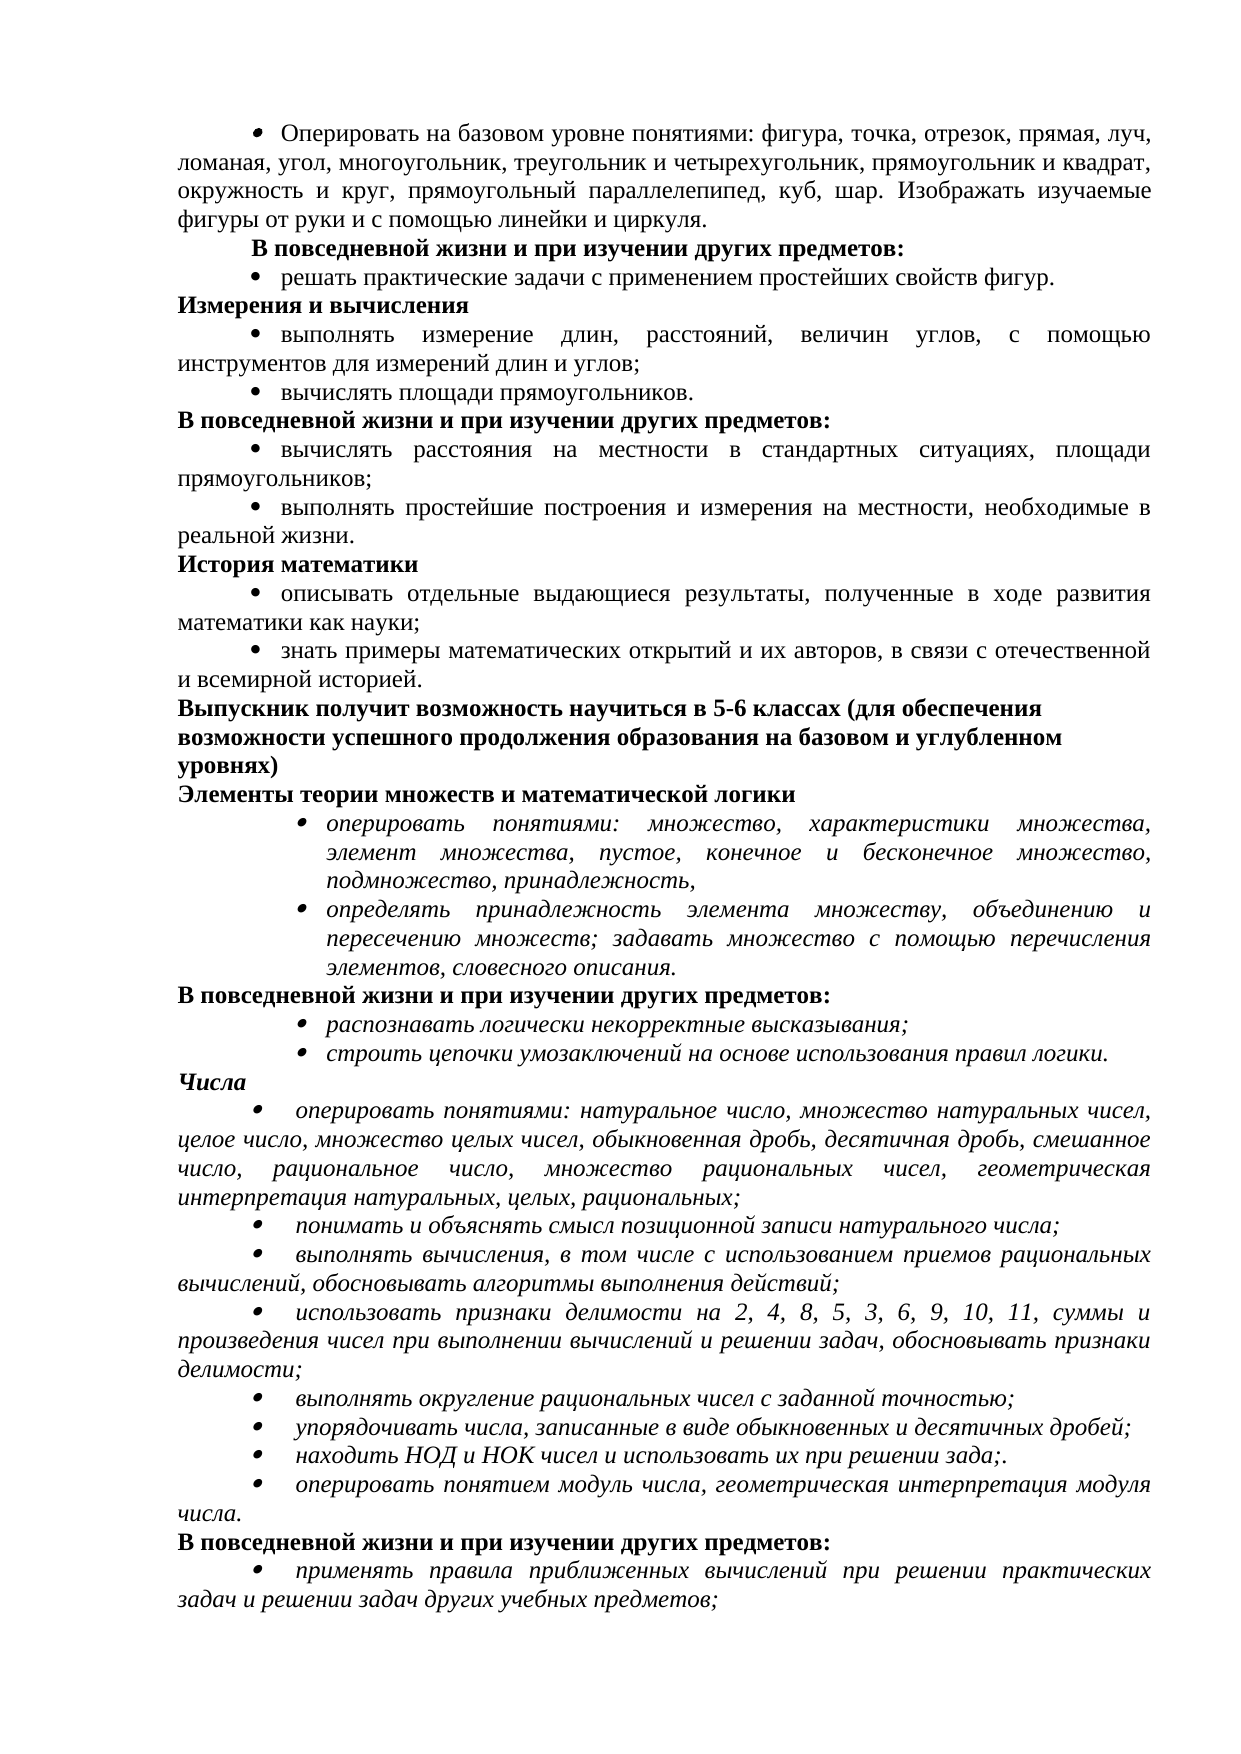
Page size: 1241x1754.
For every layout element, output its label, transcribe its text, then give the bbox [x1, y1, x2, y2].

list упорядочивать числа, записанные в виде обыкновенных и десятичных дробей; [177, 1412, 1152, 1441]
list находить НОД и НОК чисел и использовать их при решении зада;. [177, 1441, 1152, 1469]
list выполнять простейшие построения и измерения на местности, необходимые в реальной жизни. [177, 492, 1152, 549]
list оперировать понятиями: множество, характеристики множества, элемент множества, пустое, конечное и бесконечное множество, подмножество, принадлежность, [295, 808, 1152, 894]
list применять правила приближенных вычислений при решении практических задач и решении задач других учебных предметов; [177, 1556, 1152, 1613]
text Выпускник получит возможность научиться в 5-6 классах (для обеспечения возможности успешного продолжения образования на базовом и углубленном уровнях) [177, 693, 1152, 779]
list определять принадлежность элемента множеству, объединению и пересечению множеств; задавать множество с помощью перечисления элементов, словесного описания. [295, 894, 1152, 981]
text Элементы теории множеств и математической логики [177, 779, 1152, 808]
list выполнять округление рациональных чисел с заданной точностью; [177, 1383, 1152, 1412]
list Оперировать на базовом уровне понятиями: фигура, точка, отрезок, прямая, луч, ломаная, угол, многоугольник, треугольник и четырехугольник, прямоугольник и квадрат, окружность и круг, прямоугольный параллелепипед, куб, шар. Изображать изучаемые фигуры от руки и с помощью линейки и циркуля. [177, 118, 1152, 233]
list выполнять измерение длин, расстояний, величин углов, с помощью инструментов для измерений длин и углов; [177, 319, 1152, 377]
list понимать и объяснять смысл позиционной записи натурального числа; [177, 1211, 1152, 1239]
list оперировать понятием модуль числа, геометрическая интерпретация модуля числа. [177, 1469, 1152, 1527]
list строить цепочки умозаключений на основе использования правил логики. [295, 1038, 1152, 1067]
text Измерения и вычисления [177, 291, 1152, 319]
list оперировать понятиями: натуральное число, множество натуральных чисел, целое число, множество целых чисел, обыкновенная дробь, десятичная дробь, смешанное число, рациональное число, множество рациональных чисел, геометрическая интерпретация натуральных, целых, рациональных; [177, 1096, 1152, 1211]
text В повседневной жизни и при изучении других предметов: [251, 233, 1152, 262]
list вычислять площади прямоугольников. [177, 377, 1152, 406]
text В повседневной жизни и при изучении других предметов: [177, 1527, 1152, 1556]
text В повседневной жизни и при изучении других предметов: [177, 981, 1152, 1009]
text В повседневной жизни и при изучении других предметов: [177, 406, 1152, 434]
list решать практические задачи с применением простейших свойств фигур. [177, 262, 1152, 291]
list использовать признаки делимости на 2, 4, 8, 5, 3, 6, 9, 10, 11, суммы и произведения чисел при выполнении вычислений и решении задач, обосновывать признаки делимости; [177, 1297, 1152, 1383]
list вычислять расстояния на местности в стандартных ситуациях, площади прямоугольников; [177, 434, 1152, 492]
list знать примеры математических открытий и их авторов, в связи с отечественной и всемирной историей. [177, 636, 1152, 693]
list описывать отдельные выдающиеся результаты, полученные в ходе развития математики как науки; [177, 578, 1152, 636]
list выполнять вычисления, в том числе с использованием приемов рациональных вычислений, обосновывать алгоритмы выполнения действий; [177, 1239, 1152, 1297]
text История математики [177, 549, 1152, 578]
text Числа [177, 1067, 1152, 1096]
list распознавать логически некорректные высказывания; [295, 1009, 1152, 1038]
